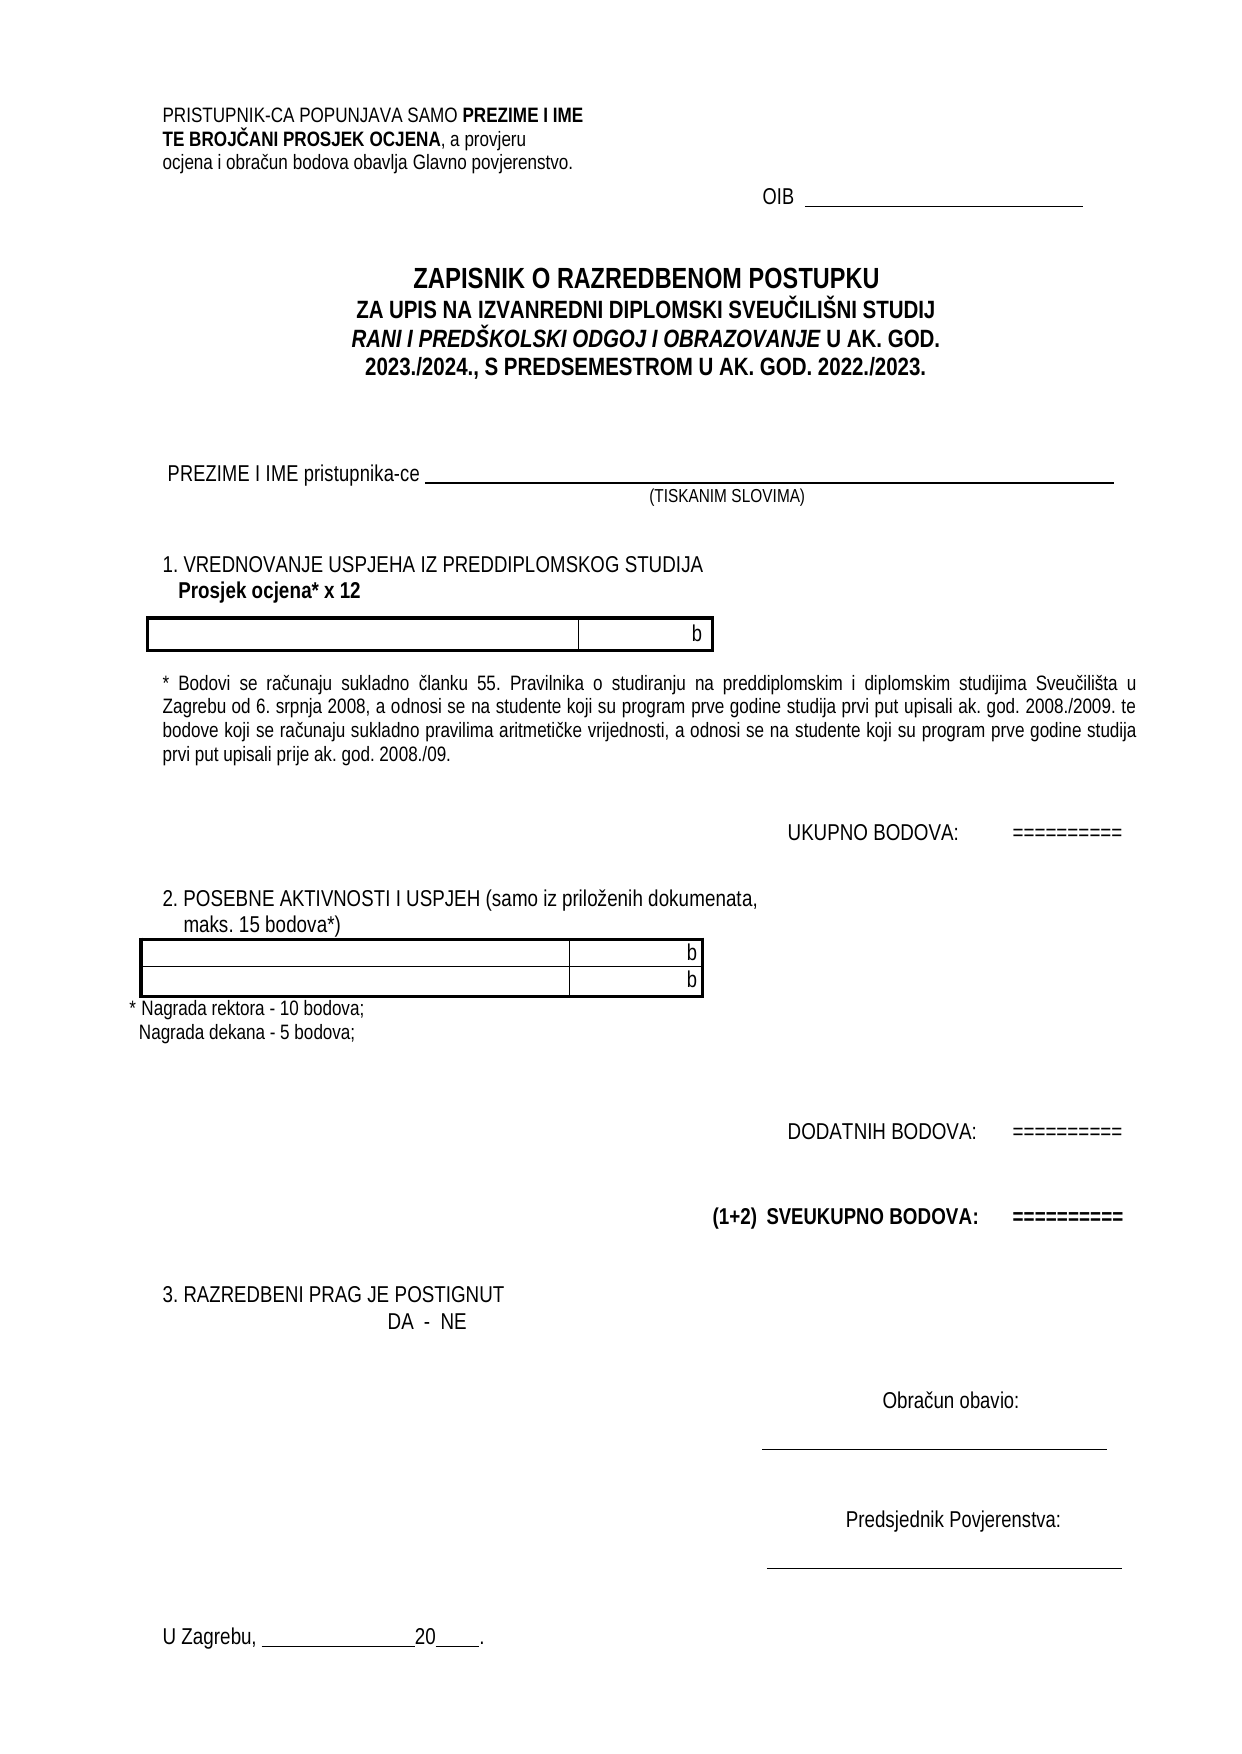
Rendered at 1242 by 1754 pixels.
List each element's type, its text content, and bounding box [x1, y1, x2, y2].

text (TISKANIM SLOVIMA) [649, 486, 1144, 507]
text b [686, 620, 707, 646]
text 3. RAZREDBENI PRAG JE POSTIGNUT DA - NE [162, 1281, 511, 1334]
text 2. POSEBNE AKTIVNOSTI I USPJEH (samo iz priloženih dokumenata, maks. 15 bodova*) [162, 885, 782, 938]
text (1+2) SVEUKUPNO BODOVA: ========== [712, 1203, 1144, 1228]
text ZA UPIS NA IZVANREDNI DIPLOMSKI SVEUČILIŠNI STUDIJ RANI I PREDŠKOLSKI ODGOJ I OBRAZOVANJE U AK. GOD. 2023./2024., S PREDSEMESTROM U AK. GOD. 2022./2023. [350, 295, 942, 381]
text OIB [762, 183, 1144, 208]
text * Nagrada rektora - 10 bodova; Nagrada dekana - 5 bodova; [129, 996, 405, 1044]
text PREZIME I IME pristupnika-ce [161, 459, 1120, 486]
text PRISTUPNIK-CA POPUNJAVA SAMO PREZIME I IME TE BROJČANI PROSJEK OCJENA, a provjeru [162, 104, 588, 152]
text ZAPISNIK O RAZREDBENOM POSTUPKU [406, 262, 886, 295]
text Obračun obavio: [129, 1387, 1019, 1413]
text * Bodovi se računaju sukladno članku 55. Pravilnika o studiranju na preddiplomskim i diplomskim studijima Sveučilišta u Zagrebu od 6. srpnja 2008, a odnosi se na studente koji su program prve godine studija prvi put upisali ak. god. 2008./2009. te bodove koji se računaju sukladno pravilima aritmetičke vrijednosti, a odnosi se na studente koji su program prve godine studija prvi put upisali prije ak. god. 2008./09. [162, 671, 1136, 766]
text U Zagrebu, 20 . [162, 1623, 1144, 1650]
text Predsjednik Povjerenstva: [129, 1505, 1061, 1531]
text 1. VREDNOVANJE USPJEHA IZ PREDDIPLOMSKOG STUDIJA [162, 551, 1144, 577]
text DODATNIH BODOVA: ========== [787, 1118, 1144, 1144]
text UKUPNO BODOVA: ========== [787, 819, 1144, 845]
text Prosjek ocjena* x 12 [178, 577, 1144, 603]
text ocjena i obračun bodova obavlja Glavno povjerenstvo. [162, 152, 585, 174]
